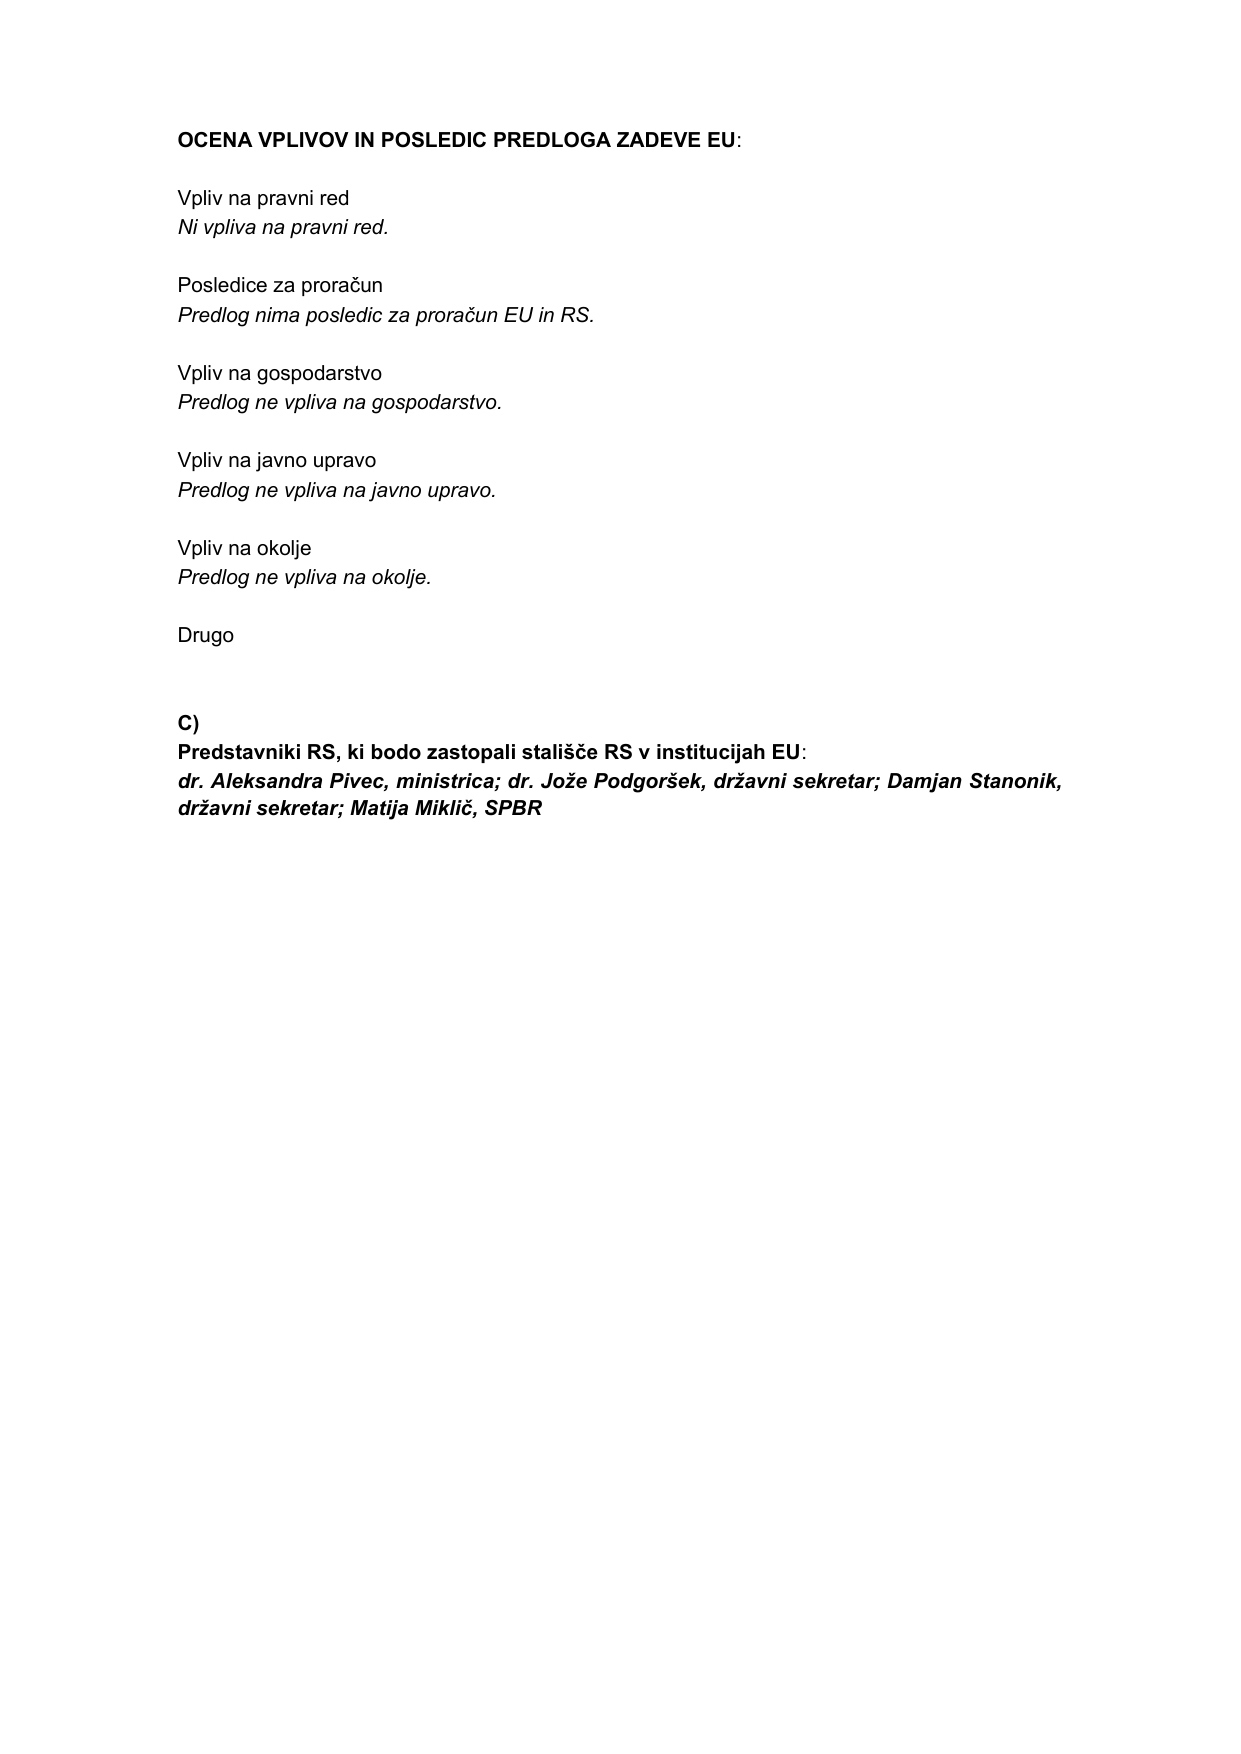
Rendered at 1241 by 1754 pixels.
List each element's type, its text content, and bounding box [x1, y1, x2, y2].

text Ni vpliva na pravni red. [177, 213, 1063, 240]
text Vpliv na gospodarstvo [177, 359, 1063, 386]
text Predlog ne vpliva na okolje. [177, 563, 1063, 590]
text dr. Aleksandra Pivec, ministrica; dr. Jože Podgoršek, državni sekretar; Damjan Stanonik, državni sekretar; Matija Miklič, SPBR [177, 767, 1063, 821]
text Posledice za proračun [177, 271, 1063, 298]
text OCENA VPLIVOV IN POSLEDIC PREDLOGA ZADEVE EU: [177, 125, 1063, 152]
text Vpliv na javno upravo [177, 446, 1063, 473]
text C) [177, 709, 1063, 736]
text Drugo [177, 621, 1063, 648]
text Predstavniki RS, ki bodo zastopali stališče RS v institucijah EU: [177, 738, 1063, 765]
text Predlog nima posledic za proračun EU in RS. [177, 300, 1063, 327]
text Predlog ne vpliva na gospodarstvo. [177, 388, 1063, 415]
text Predlog ne vpliva na javno upravo. [177, 475, 1063, 502]
text Vpliv na pravni red [177, 184, 1063, 211]
text Vpliv na okolje [177, 534, 1063, 561]
